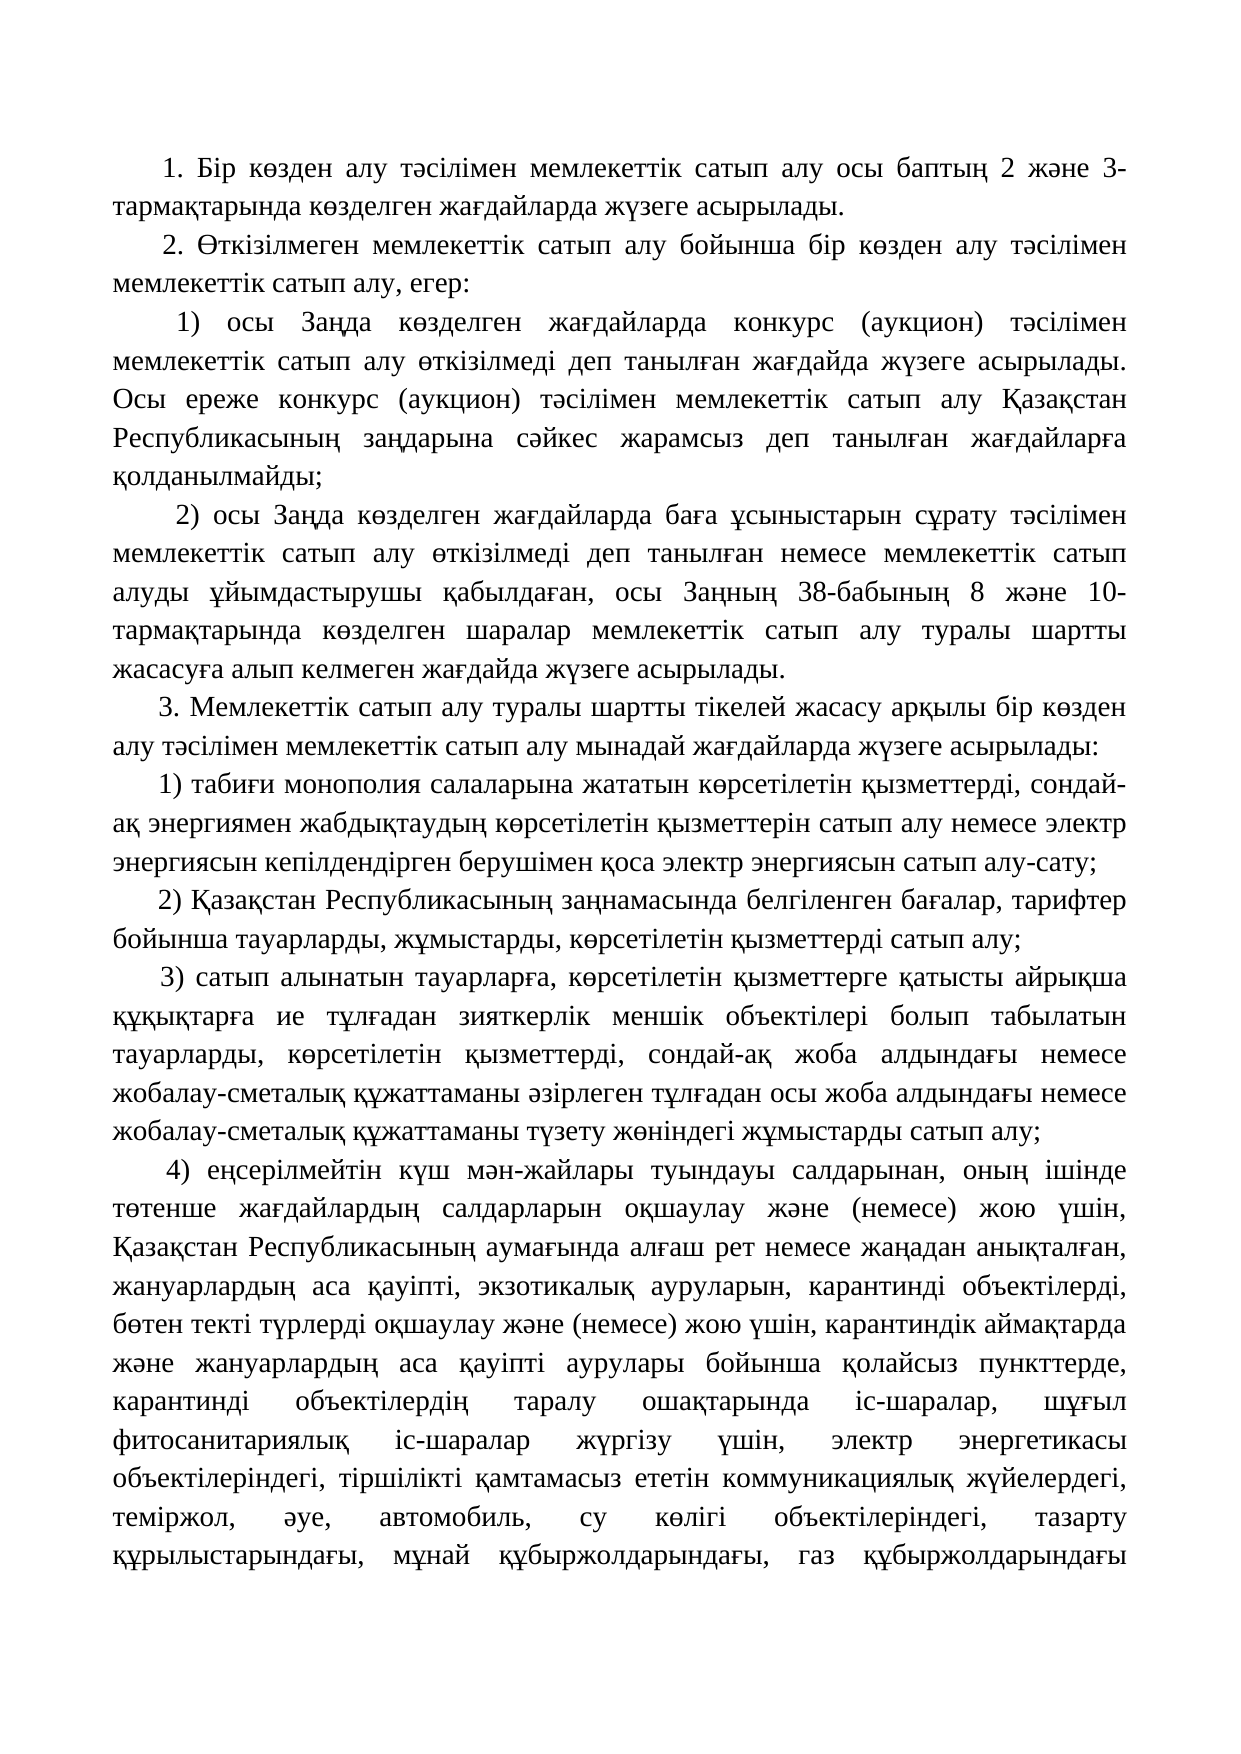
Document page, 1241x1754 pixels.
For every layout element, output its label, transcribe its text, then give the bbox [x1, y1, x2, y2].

text 2) Қазақстан Республикасының заңнамасында белгіленген бағалар, тарифтер бойынша тауарларды, жұмыстарды, көрсетілетін қызметтерді сатып алу; [112, 882, 1128, 954]
text 1) табиғи монополия салаларына жататын көрсетілетін қызметтерді, сондай-ақ энергиямен жабдықтаудың көрсетілетін қызметтерін сатып алу немесе электр энергиясын кепілдендірген берушімен қоса электр энергиясын сатып алу-сату; [112, 767, 1128, 877]
text 1) осы Заңда көзделген жағдайларда конкурс (аукцион) тәсілімен мемлекеттік сатып алу өткізілмеді деп танылған жағдайда жүзеге асырылады. Осы ереже конкурс (аукцион) тәсілімен мемлекеттік сатып алу Қазақстан Республикасының заңдарына сәйкес жарамсыз деп танылған жағдайларға қолданылмайды; [112, 304, 1128, 492]
text 3) сатып алынатын тауарларға, көрсетілетін қызметтерге қатысты айрықша құқықтарға ие тұлғадан зияткерлік меншік объектілері болып табылатын тауарларды, көрсетілетін қызметтерді, сондай-ақ жоба алдындағы немесе жобалау-сметалық құжаттаманы әзірлеген тұлғадан осы жоба алдындағы немесе жобалау-сметалық құжаттаманы түзету жөніндегі жұмыстарды сатып алу; [112, 959, 1128, 1147]
text 2) осы Заңда көзделген жағдайларда баға ұсыныстарын сұрату тәсілімен мемлекеттік сатып алу өткізілмеді деп танылған немесе мемлекеттік сатып алуды ұйымдастырушы қабылдаған, осы Заңның 38-бабының 8 және 10-тармақтарында көзделген шаралар мемлекеттік сатып алу туралы шартты жасасуға алып келмеген жағдайда жүзеге асырылады. [112, 497, 1128, 684]
text 1. Бір көзден алу тәсілімен мемлекеттік сатып алу осы баптың 2 және 3-тармақтарында көзделген жағдайларда жүзеге асырылады. [112, 150, 1128, 222]
text 3. Мемлекеттік сатып алу туралы шартты тікелей жасасу арқылы бір көзден алу тәсілімен мемлекеттік сатып алу мынадай жағдайларда жүзеге асырылады: [112, 689, 1128, 762]
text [112, 1152, 1128, 1571]
text 2. Өткізілмеген мемлекеттік сатып алу бойынша бiр көзден алу тәсiлiмен мемлекеттiк сатып алу, егер: [112, 227, 1128, 299]
